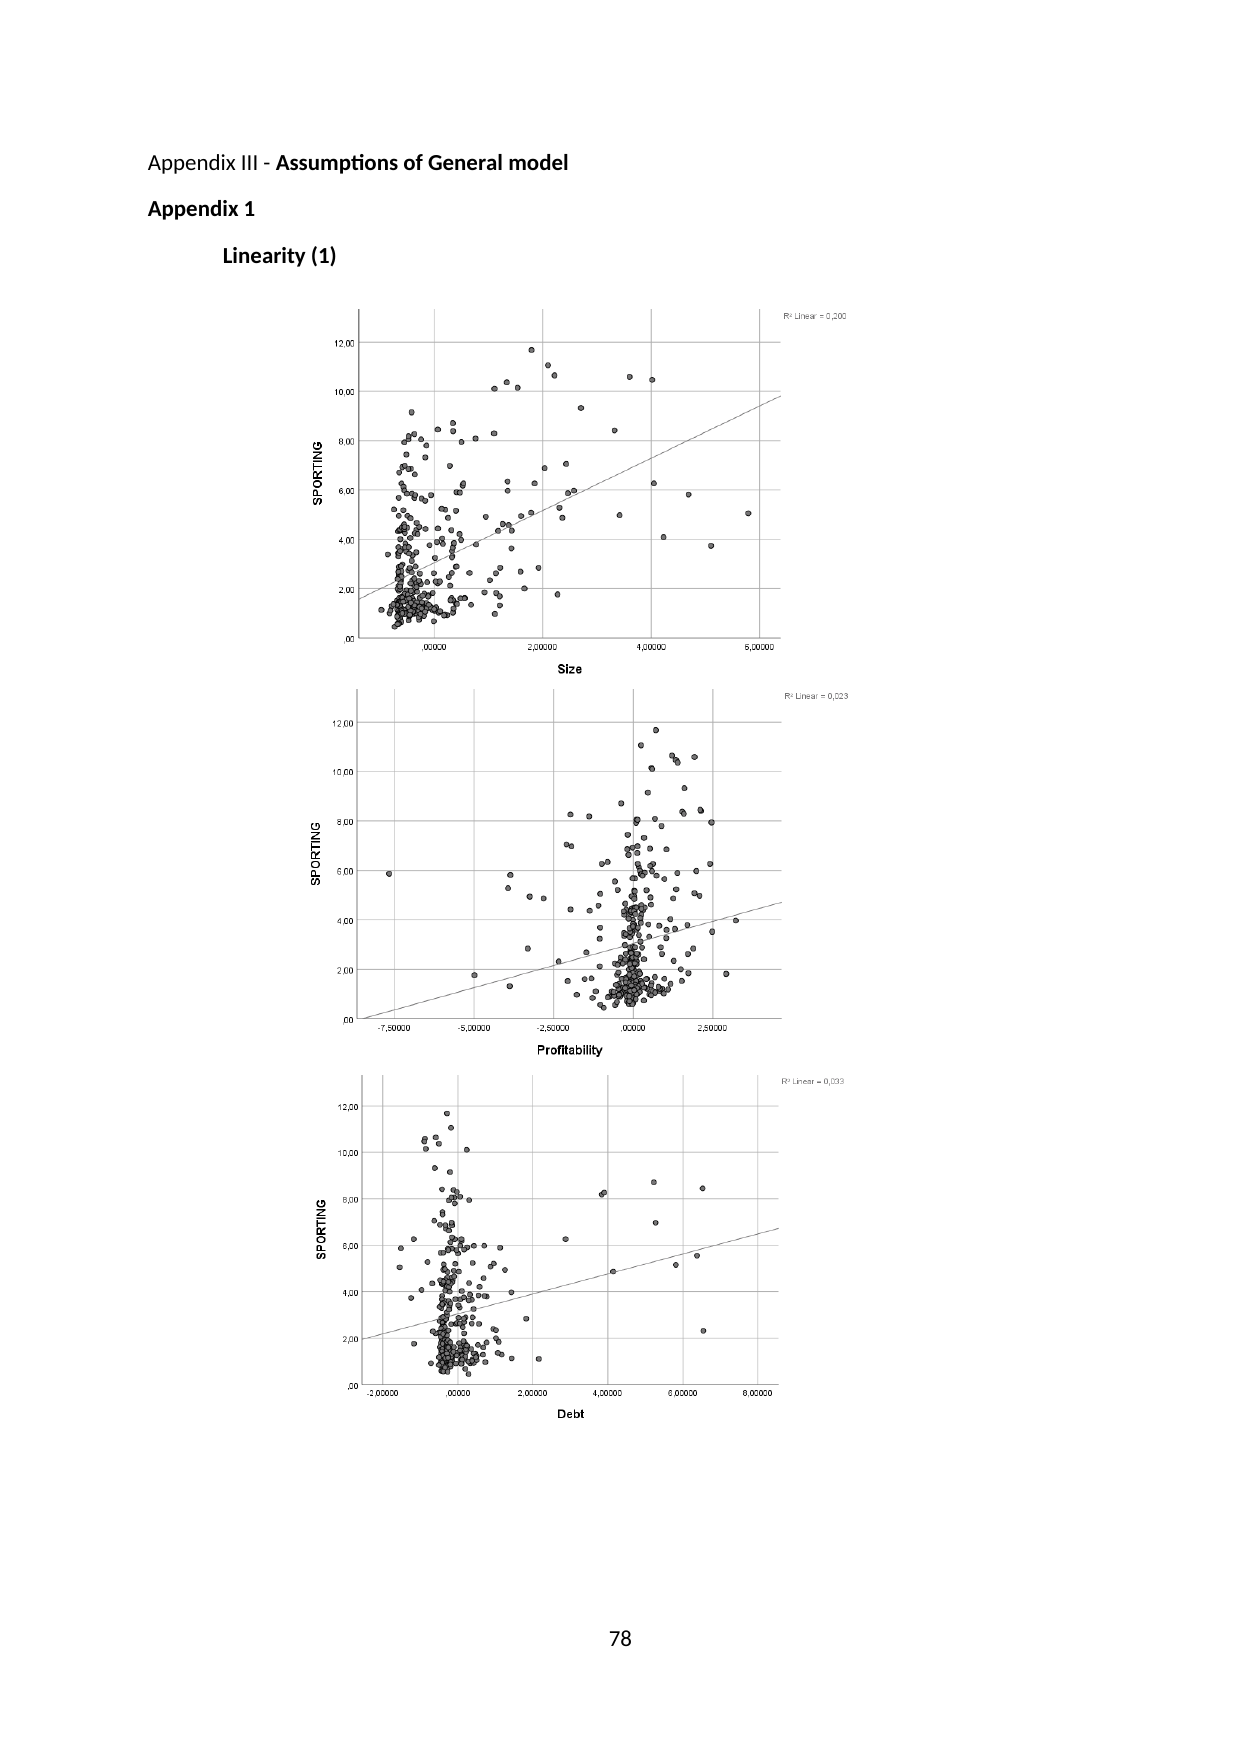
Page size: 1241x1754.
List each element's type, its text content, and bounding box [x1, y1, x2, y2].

list Linearity (1) [223, 241, 1093, 269]
picture [302, 1071, 938, 1430]
text Appendix 1 [148, 194, 1093, 222]
picture [296, 306, 944, 1067]
text Appendix III - Assumptions of General model [148, 148, 1093, 176]
